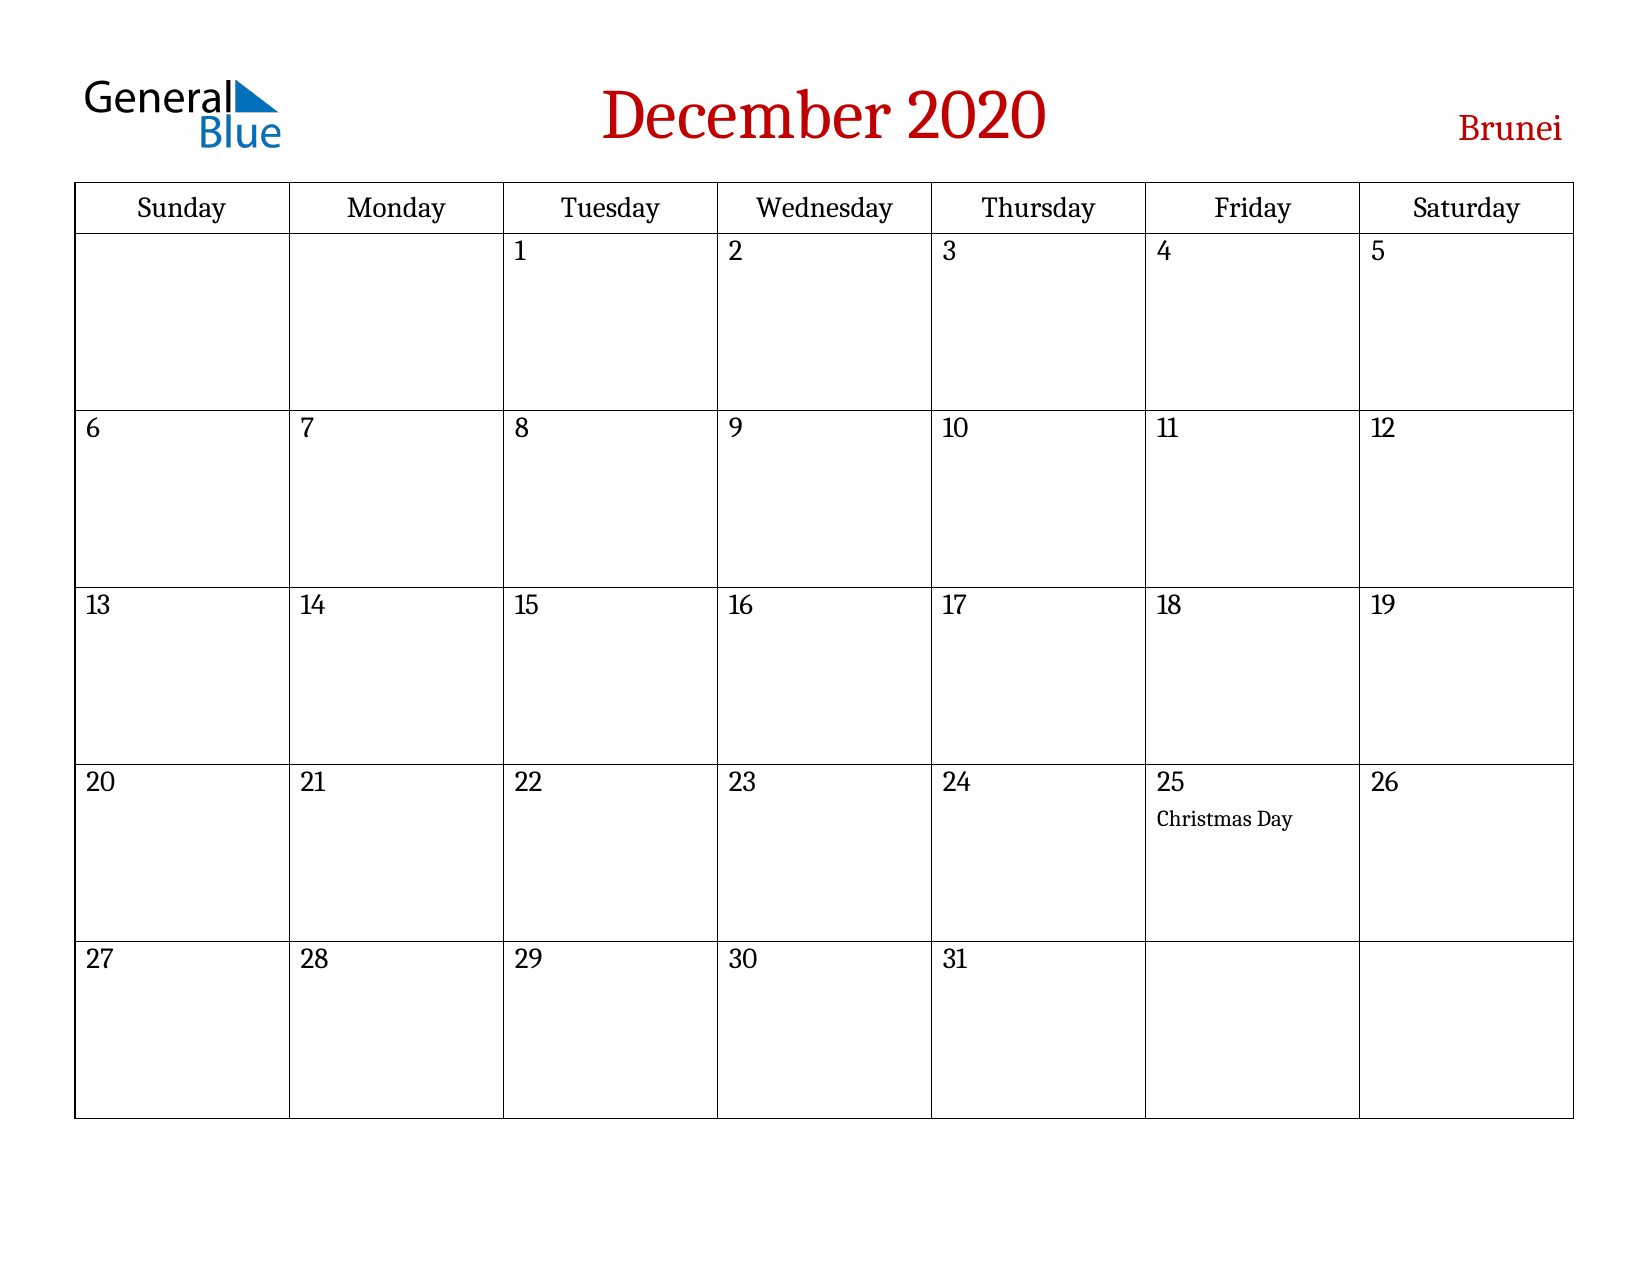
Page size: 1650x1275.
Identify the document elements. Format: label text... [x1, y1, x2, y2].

table_cell Thursday [932, 183, 1145, 233]
table_header Brunei [1146, 75, 1574, 182]
table_cell 5 [1360, 234, 1573, 275]
table_cell [1146, 275, 1359, 410]
table_cell 31 [932, 942, 1145, 983]
table_cell 24 [932, 765, 1145, 806]
table_cell [1360, 806, 1573, 941]
table_cell [504, 452, 717, 587]
table_cell [290, 234, 503, 275]
table_cell 6 [76, 411, 289, 452]
table_cell 13 [76, 588, 289, 629]
table_cell Sunday [76, 183, 289, 233]
table_header December 2020 [503, 75, 1146, 182]
table_cell 27 [76, 942, 289, 983]
table_cell 25 [1146, 765, 1359, 806]
table_cell [718, 806, 931, 941]
table_cell 20 [76, 765, 289, 806]
table_cell [718, 629, 931, 764]
table_cell [932, 983, 1145, 1118]
table_cell [718, 452, 931, 587]
table_cell [1360, 983, 1573, 1118]
table_cell 4 [1146, 234, 1359, 275]
table_cell [1146, 452, 1359, 587]
table_cell Christmas Day [1146, 806, 1359, 941]
table_cell Friday [1146, 183, 1359, 233]
table_cell 21 [290, 765, 503, 806]
table_cell [76, 806, 289, 941]
table_cell 16 [718, 588, 931, 629]
table_cell 10 [932, 411, 1145, 452]
table_cell 29 [504, 942, 717, 983]
table_cell 8 [504, 411, 717, 452]
table_cell 1 [504, 234, 717, 275]
table_cell [290, 806, 503, 941]
table_cell 19 [1360, 588, 1573, 629]
table_cell 12 [1360, 411, 1573, 452]
table_header [75, 75, 503, 182]
table_cell [76, 275, 289, 410]
table_cell [932, 629, 1145, 764]
table_cell Tuesday [504, 183, 717, 233]
table_cell [504, 629, 717, 764]
table_cell [76, 452, 289, 587]
table_cell Monday [290, 183, 503, 233]
table_cell 14 [290, 588, 503, 629]
table_cell [1146, 983, 1359, 1118]
table_cell [718, 983, 931, 1118]
table_cell [504, 983, 717, 1118]
table_cell [1146, 629, 1359, 764]
table_cell 2 [718, 234, 931, 275]
table_cell [932, 275, 1145, 410]
picture [85, 80, 281, 148]
table_cell [504, 806, 717, 941]
table_cell [76, 983, 289, 1118]
table_cell [1360, 452, 1573, 587]
table_cell [76, 629, 289, 764]
table_cell 18 [1146, 588, 1359, 629]
table_cell [290, 275, 503, 410]
table_cell 23 [718, 765, 931, 806]
table_cell [718, 275, 931, 410]
table_cell [1360, 629, 1573, 764]
table_cell [290, 983, 503, 1118]
table_cell [1146, 942, 1359, 983]
table_cell 17 [932, 588, 1145, 629]
table_cell [504, 275, 717, 410]
table_cell [290, 452, 503, 587]
table_cell 3 [932, 234, 1145, 275]
table_cell 9 [718, 411, 931, 452]
table_cell 7 [290, 411, 503, 452]
table_cell 26 [1360, 765, 1573, 806]
table_cell 28 [290, 942, 503, 983]
table_cell 15 [504, 588, 717, 629]
table_cell 11 [1146, 411, 1359, 452]
table_cell Saturday [1360, 183, 1573, 233]
table_cell [76, 234, 289, 275]
table_cell 30 [718, 942, 931, 983]
table_cell [1360, 942, 1573, 983]
table_cell 22 [504, 765, 717, 806]
table_cell [932, 806, 1145, 941]
table_cell [290, 629, 503, 764]
table_cell [1360, 275, 1573, 410]
table_cell [932, 452, 1145, 587]
table_cell Wednesday [718, 183, 931, 233]
